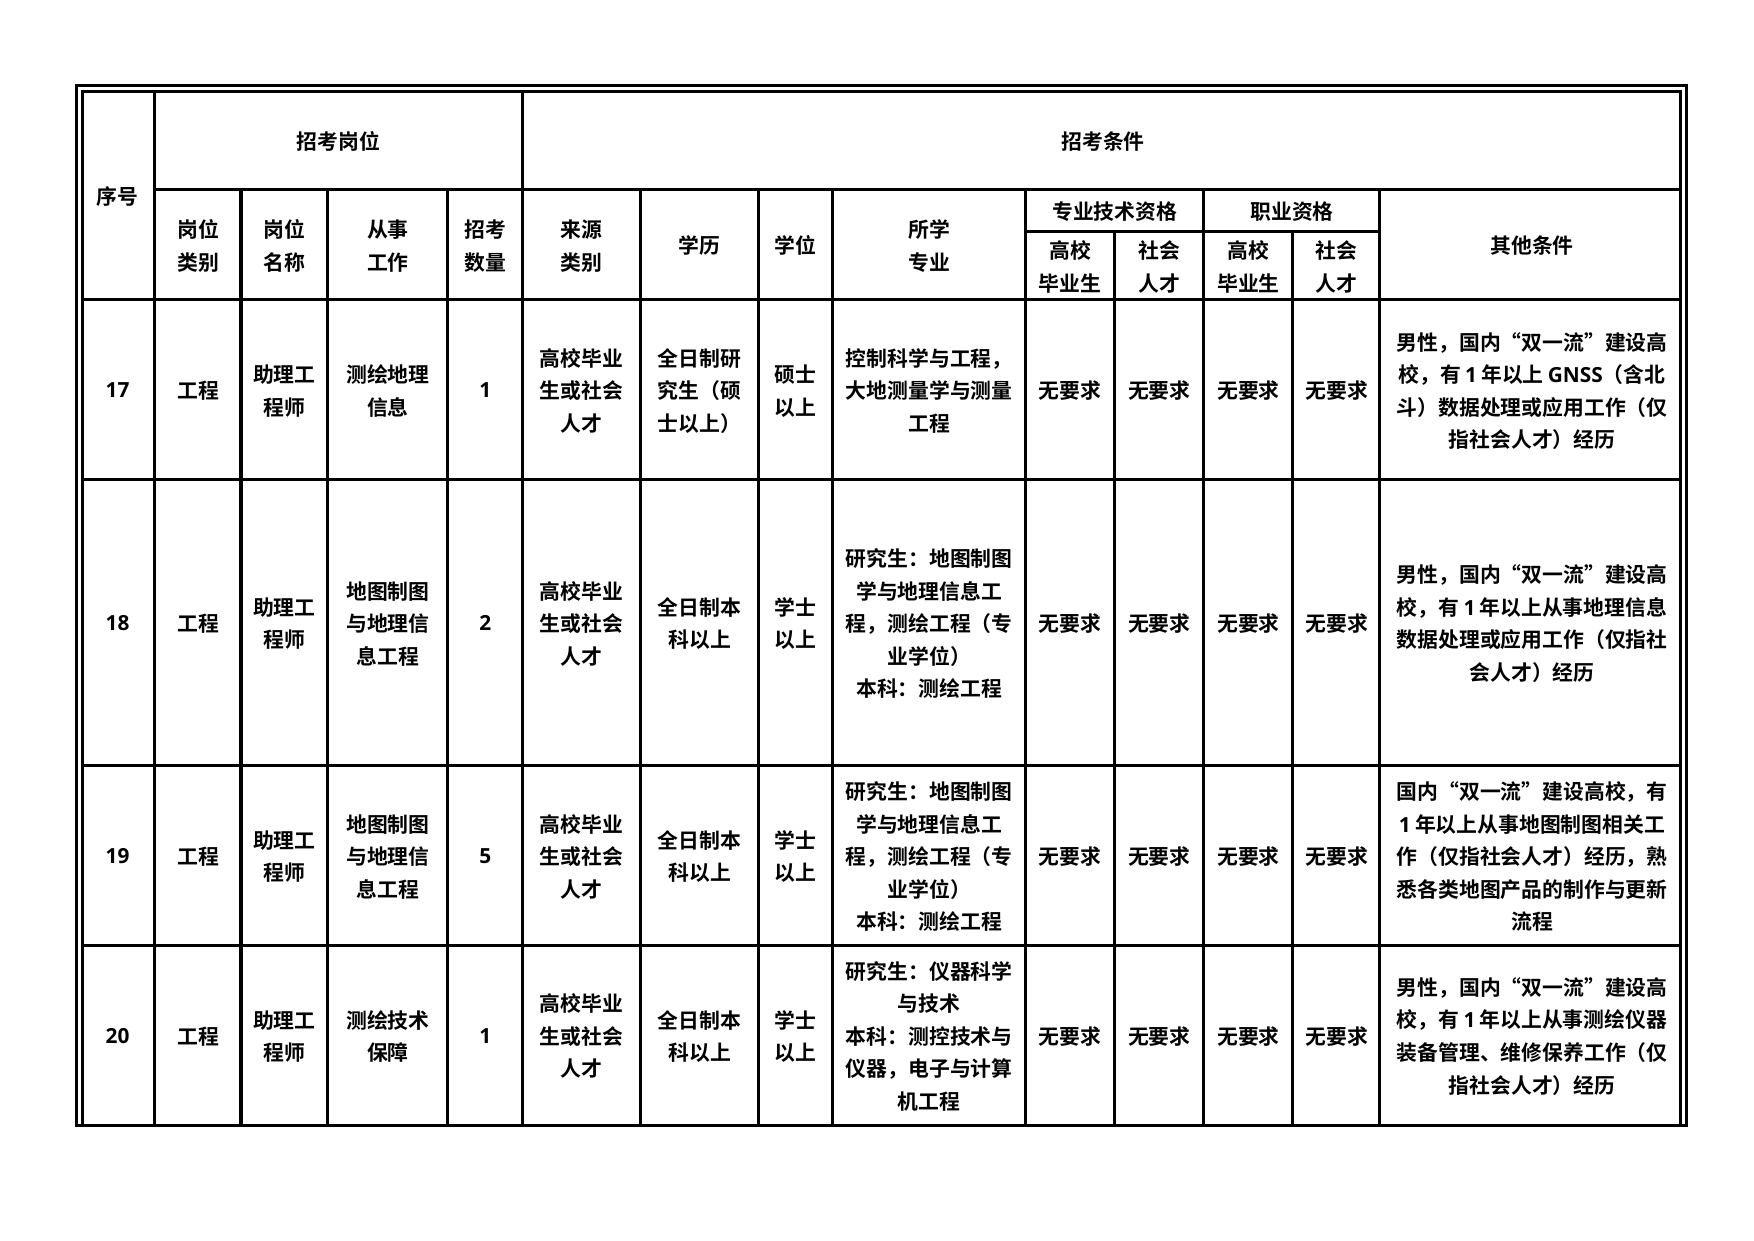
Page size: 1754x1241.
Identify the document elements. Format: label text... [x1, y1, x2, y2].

table_header 招考条件 [522, 87, 1684, 188]
table_cell 高校 毕业生 [1027, 233, 1113, 298]
table_cell 无要求 [1294, 481, 1378, 764]
table_cell 研究生：地图制图学与地理信息工程，测绘工程（专业学位） 本科：测绘工程 [834, 481, 1024, 764]
table_cell 招考数量 [449, 191, 521, 298]
table_cell 全日制本科以上 [642, 481, 757, 764]
table_cell 全日制研究生（硕士以上） [642, 301, 757, 478]
table_cell 职业资格 [1205, 191, 1378, 230]
table_cell 无要求 [1027, 301, 1113, 478]
table_cell 5 [449, 767, 521, 944]
table_cell 工程 [156, 481, 239, 764]
table_header 序号 [80, 87, 155, 298]
table_cell 社会 人才 [1294, 233, 1378, 298]
table_cell 专业技术资格 [1027, 191, 1202, 230]
table_cell 硕士以上 [760, 301, 831, 478]
table_cell 高校毕业生或社会人才 [524, 947, 639, 1123]
table_cell 工程 [156, 947, 239, 1123]
table_cell 男性，国内“双一流”建设高校，有1年以上从事测绘仪器装备管理、维修保养工作（仅指社会人才）经历 [1381, 947, 1679, 1123]
table_cell 工程 [156, 767, 239, 944]
table_cell 全日制本科以上 [642, 767, 757, 944]
table_cell 无要求 [1116, 481, 1202, 764]
table_cell 国内“双一流”建设高校，有1年以上从事地图制图相关工作（仅指社会人才）经历，熟悉各类地图产品的制作与更新流程 [1381, 767, 1679, 944]
table_cell 男性，国内“双一流”建设高校，有1年以上GNSS（含北斗）数据处理或应用工作（仅指社会人才）经历 [1381, 301, 1679, 478]
table_cell 20 [84, 947, 153, 1123]
table_cell 测绘地理信息 [329, 301, 446, 478]
table_cell 控制科学与工程，大地测量学与测量工程 [834, 301, 1024, 478]
table_cell 无要求 [1294, 301, 1378, 478]
table_cell 高校毕业生或社会人才 [524, 301, 639, 478]
table_cell 岗位 名称 [243, 191, 326, 298]
table_cell 无要求 [1027, 481, 1113, 764]
table_cell 1 [449, 301, 521, 478]
table_cell 测绘技术保障 [329, 947, 446, 1123]
table_cell 学历 [642, 191, 757, 298]
table_cell 无要求 [1116, 301, 1202, 478]
table_cell 学位 [760, 191, 831, 298]
table_cell 1 [449, 947, 521, 1123]
table_cell 无要求 [1116, 767, 1202, 944]
table_cell 工程 [156, 301, 239, 478]
table_cell 助理工程师 [243, 947, 326, 1123]
table_cell 其他条件 [1381, 191, 1679, 298]
table_cell 无要求 [1205, 947, 1291, 1123]
table_cell 研究生：仪器科学与技术 本科：测控技术与仪器，电子与计算机工程 [834, 947, 1024, 1123]
table_cell 无要求 [1205, 481, 1291, 764]
table_cell 助理工程师 [243, 301, 326, 478]
table_cell 17 [84, 301, 153, 478]
table_cell 地图制图与地理信息工程 [329, 767, 446, 944]
table_cell 全日制本科以上 [642, 947, 757, 1123]
table_cell 高校 毕业生 [1205, 233, 1291, 298]
table_cell 助理工程师 [243, 767, 326, 944]
table_cell 学士以上 [760, 767, 831, 944]
table_cell 社会 人才 [1116, 233, 1202, 298]
table_cell 18 [84, 481, 153, 764]
table_cell 岗位 类别 [156, 191, 239, 298]
table_cell 无要求 [1205, 767, 1291, 944]
table_cell 从事 工作 [329, 191, 446, 298]
table_cell 学士以上 [760, 481, 831, 764]
table_header 招考岗位 [156, 93, 521, 188]
table_cell 无要求 [1294, 947, 1378, 1123]
table_cell 高校毕业生或社会人才 [524, 481, 639, 764]
table_cell 研究生：地图制图学与地理信息工程，测绘工程（专业学位） 本科：测绘工程 [834, 767, 1024, 944]
table_cell 2 [449, 481, 521, 764]
table_cell 19 [84, 767, 153, 944]
table_cell 无要求 [1027, 947, 1113, 1123]
table_cell 学士以上 [760, 947, 831, 1123]
table_cell 男性，国内“双一流”建设高校，有1年以上从事地理信息数据处理或应用工作（仅指社会人才）经历 [1381, 481, 1679, 764]
table_cell 无要求 [1294, 767, 1378, 944]
table_cell 无要求 [1116, 947, 1202, 1123]
table_cell 所学 专业 [834, 191, 1024, 298]
table_cell 助理工程师 [243, 481, 326, 764]
table_cell 地图制图与地理信息工程 [329, 481, 446, 764]
table_cell 高校毕业生或社会人才 [524, 767, 639, 944]
table_cell 无要求 [1027, 767, 1113, 944]
table_cell 来源 类别 [524, 191, 639, 298]
table_cell 无要求 [1205, 301, 1291, 478]
